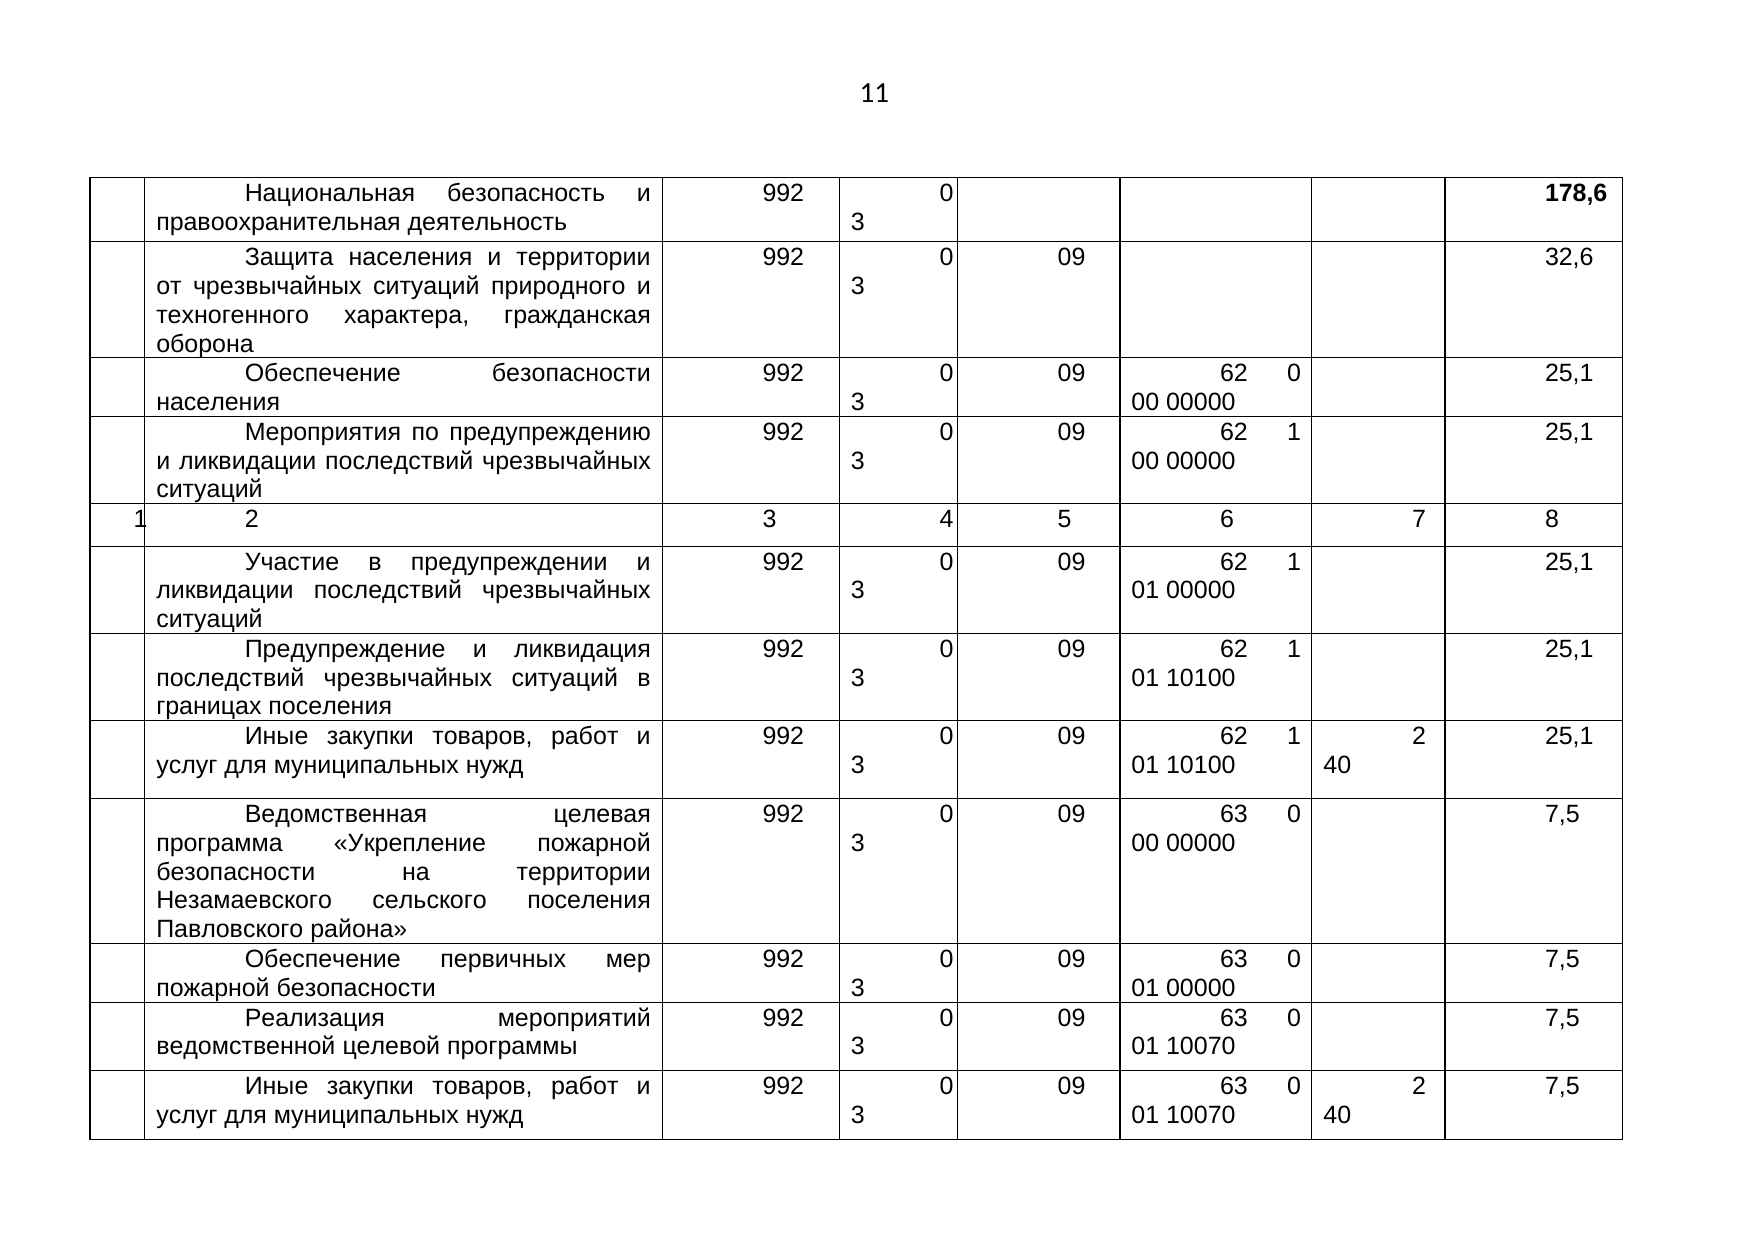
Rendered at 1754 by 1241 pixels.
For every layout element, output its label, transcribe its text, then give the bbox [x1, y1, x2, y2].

table_cell 992 [663, 178, 839, 241]
table_cell 09 [958, 358, 1119, 416]
table_cell 240 [1312, 721, 1444, 798]
table_cell [91, 944, 144, 1002]
table_cell 4 [840, 504, 957, 546]
table_cell 7,5 [1446, 1003, 1622, 1070]
table_cell [1312, 1003, 1444, 1070]
table_cell [1312, 634, 1444, 720]
table_cell Национальная безопасность и правоохранительная деятельность [145, 178, 662, 241]
table_cell 992 [663, 634, 839, 720]
table_cell [91, 721, 144, 798]
table_cell 62 1 01 10100 [1121, 721, 1311, 798]
table_cell 5 [958, 504, 1119, 546]
table_cell 63 0 00 00000 [1121, 799, 1311, 943]
table_cell 62 1 01 10100 [1121, 634, 1311, 720]
table_cell 03 [840, 634, 957, 720]
table_cell [1312, 242, 1444, 357]
table_cell 7 [1312, 504, 1444, 546]
table_cell 09 [958, 1071, 1119, 1139]
table_cell [91, 1071, 144, 1139]
table_cell 7,5 [1446, 799, 1622, 943]
table_cell 03 [840, 721, 957, 798]
table_cell 25,1 [1446, 721, 1622, 798]
table_cell 992 [663, 358, 839, 416]
table_cell 25,1 [1446, 417, 1622, 503]
table_cell 992 [663, 1071, 839, 1139]
table_cell 25,1 [1446, 634, 1622, 720]
table_cell [1312, 799, 1444, 943]
table_cell Иные закупки товаров, работ и услуг для муниципальных нужд [145, 1071, 662, 1139]
table_cell 03 [840, 178, 957, 241]
table_cell 32,6 [1446, 242, 1622, 357]
table_cell [1312, 944, 1444, 1002]
table_cell [91, 358, 144, 416]
table_cell 3 [663, 504, 839, 546]
table_cell [91, 1003, 144, 1070]
table_cell 09 [958, 799, 1119, 943]
table_cell 7,5 [1446, 944, 1622, 1002]
table_cell 240 [1312, 1071, 1444, 1139]
table_cell Иные закупки товаров, работ и услуг для муниципальных нужд [145, 721, 662, 798]
table_cell 09 [958, 417, 1119, 503]
table_cell [1312, 547, 1444, 633]
table_cell Участие в предупреждении и ликвидации последствий чрезвычайных ситуаций [145, 547, 662, 633]
table_cell [91, 178, 144, 241]
table_cell [1121, 178, 1311, 241]
table_cell 992 [663, 799, 839, 943]
table_cell Ведомственная целевая программа «Укрепление пожарной безопасности на территории Незамаевского сельского поселения Павловского района» [145, 799, 662, 943]
table_cell 09 [958, 634, 1119, 720]
table_cell 03 [840, 242, 957, 357]
table_cell 62 1 00 00000 [1121, 417, 1311, 503]
table_cell 62 1 01 00000 [1121, 547, 1311, 633]
table_cell 03 [840, 417, 957, 503]
table_cell 09 [958, 547, 1119, 633]
table_cell 25,1 [1446, 547, 1622, 633]
table_cell Реализация мероприятий ведомственной целевой программы [145, 1003, 662, 1070]
table_cell [1121, 242, 1311, 357]
table_cell 63 0 01 00000 [1121, 944, 1311, 1002]
table_cell [1312, 358, 1444, 416]
table_cell 03 [840, 944, 957, 1002]
table_cell 7,5 [1446, 1071, 1622, 1139]
table_cell 25,1 [1446, 358, 1622, 416]
table_cell 6 [1121, 504, 1311, 546]
table_cell 2 [145, 504, 662, 546]
table_cell 63 0 01 10070 [1121, 1003, 1311, 1070]
table_cell 992 [663, 242, 839, 357]
table_cell 09 [958, 944, 1119, 1002]
table_cell [958, 178, 1119, 241]
table_cell 992 [663, 944, 839, 1002]
table_cell [1312, 178, 1444, 241]
table_cell 992 [663, 547, 839, 633]
table_cell [91, 242, 144, 357]
table_cell [91, 634, 144, 720]
table_cell 1 [91, 504, 144, 546]
table_cell Защита населения и территории от чрезвычайных ситуаций природного и техногенного характера, гражданская оборона [145, 242, 662, 357]
table_cell Предупреждение и ликвидация последствий чрезвычайных ситуаций в границах поселения [145, 634, 662, 720]
table_cell 03 [840, 358, 957, 416]
table_cell 03 [840, 547, 957, 633]
table_cell Обеспечение безопасности населения [145, 358, 662, 416]
table_cell Обеспечение первичных мер пожарной безопасности [145, 944, 662, 1002]
table_cell Мероприятия по предупреждению и ликвидации последствий чрезвычайных ситуаций [145, 417, 662, 503]
table_cell 09 [958, 1003, 1119, 1070]
table_cell 09 [958, 721, 1119, 798]
table_cell [1312, 417, 1444, 503]
table_cell 03 [840, 1003, 957, 1070]
table_cell 63 0 01 10070 [1121, 1071, 1311, 1139]
table_cell 09 [958, 242, 1119, 357]
table_cell 62 0 00 00000 [1121, 358, 1311, 416]
table_cell 178,6 [1446, 178, 1622, 241]
table_cell 992 [663, 1003, 839, 1070]
table_cell 03 [840, 1071, 957, 1139]
table_cell [91, 799, 144, 943]
table_cell 8 [1446, 504, 1622, 546]
table_cell 03 [840, 799, 957, 943]
table_cell 992 [663, 721, 839, 798]
table_cell 992 [663, 417, 839, 503]
table_cell [91, 547, 144, 633]
table_cell [91, 417, 144, 503]
